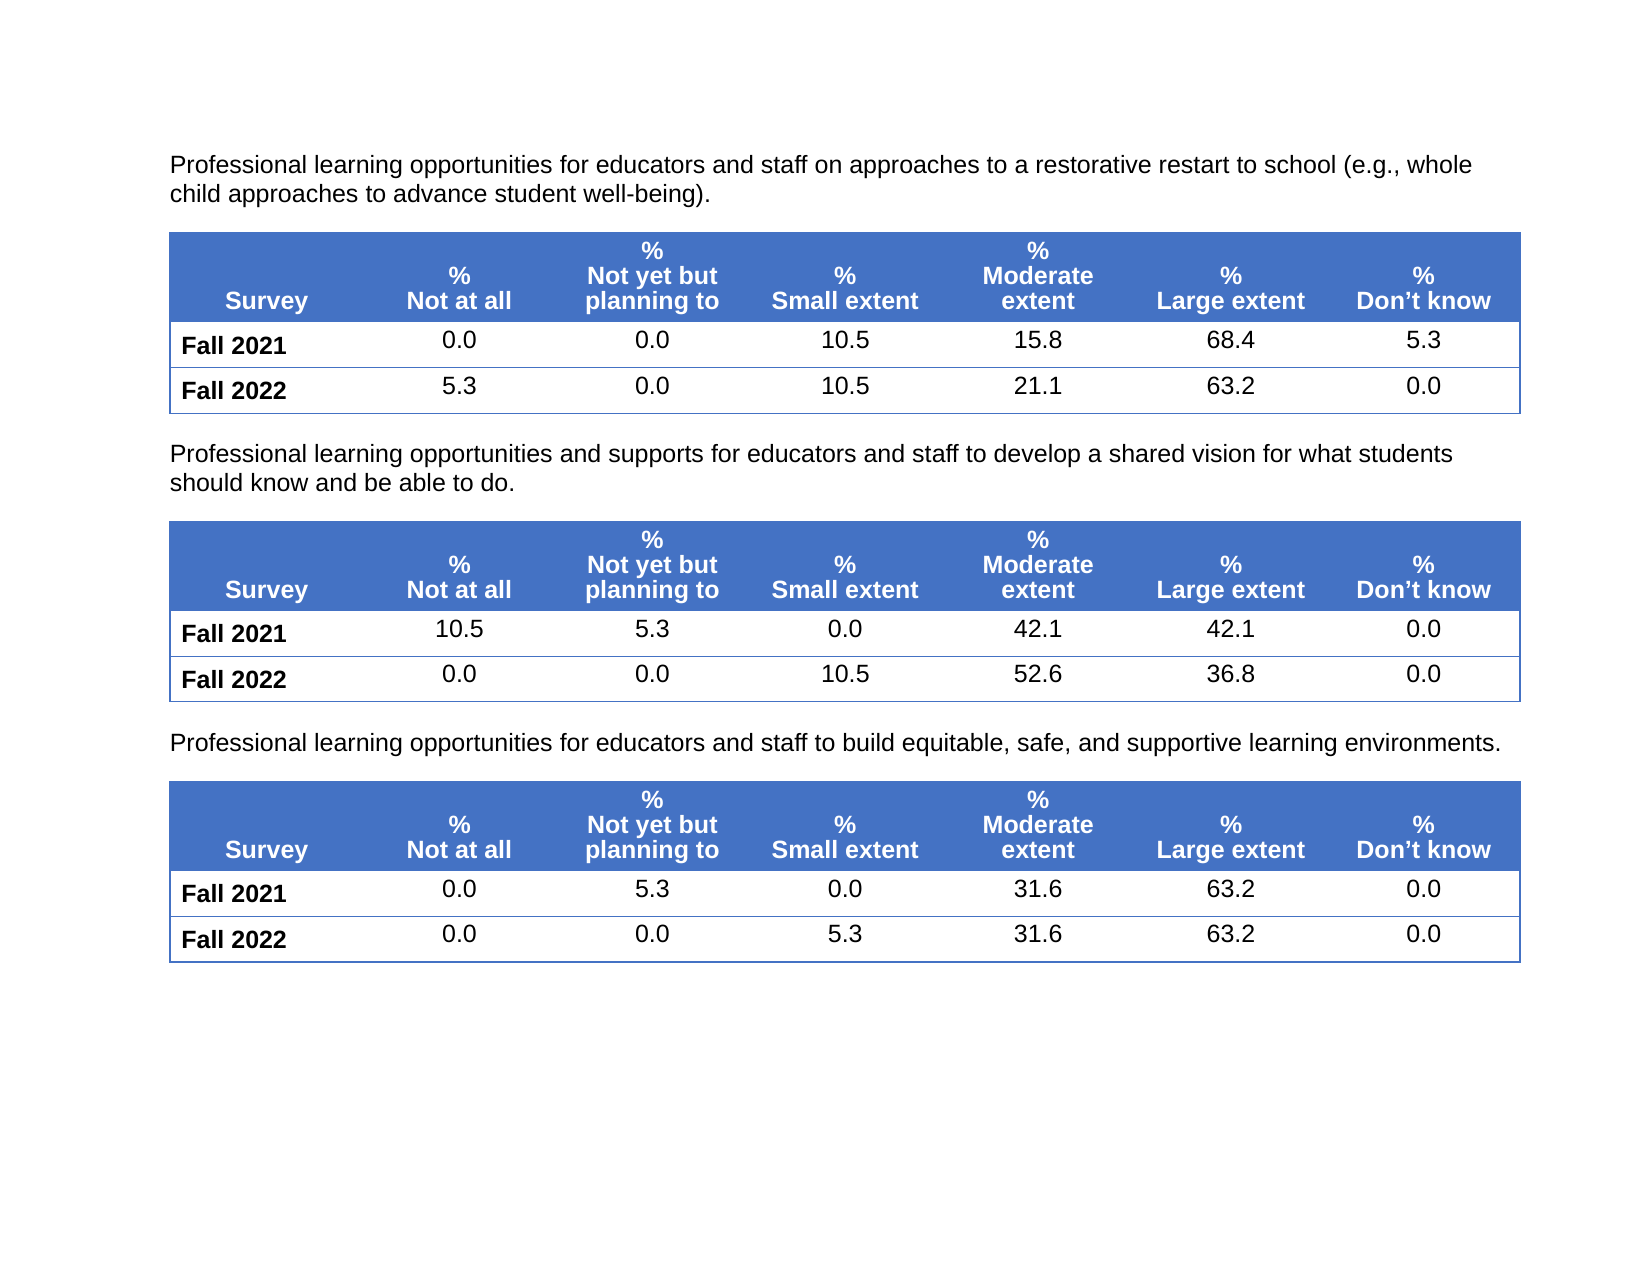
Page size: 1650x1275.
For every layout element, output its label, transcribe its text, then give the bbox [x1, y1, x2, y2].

table_header % Moderate extent [941, 234, 1134, 321]
table_header % Large extent [1134, 234, 1327, 321]
table_cell 0.0 [556, 322, 749, 367]
table_cell 0.0 [1327, 917, 1519, 961]
table_header % Large extent [1134, 522, 1327, 610]
table_header % Not at all [363, 782, 556, 870]
table_cell 0.0 [1327, 871, 1519, 916]
table_header % Small extent [749, 234, 941, 321]
table_cell Fall 2022 [171, 657, 363, 701]
table_cell 63.2 [1134, 871, 1327, 916]
table_cell 5.3 [556, 611, 749, 656]
table_header Survey [171, 522, 363, 610]
table_cell 21.1 [941, 368, 1134, 413]
table_cell 68.4 [1134, 322, 1327, 367]
table_cell Fall 2021 [171, 871, 363, 916]
text Professional learning opportunities for educators and staff on approaches to a restorative restart to school (e.g., whole child approaches to advance student well-being). [169, 150, 1518, 207]
table_cell 5.3 [1327, 322, 1519, 367]
table_cell 10.5 [363, 611, 556, 656]
table_cell 0.0 [363, 322, 556, 367]
table_cell 52.6 [941, 657, 1134, 701]
table_cell 63.2 [1134, 368, 1327, 413]
table_cell 0.0 [1327, 657, 1519, 701]
table_cell Fall 2022 [171, 368, 363, 413]
table_cell 0.0 [556, 917, 749, 961]
table_header % Not yet but planning to [556, 234, 749, 321]
table_cell 5.3 [556, 871, 749, 916]
table_cell 31.6 [941, 917, 1134, 961]
table_cell 0.0 [749, 871, 941, 916]
table_header % Small extent [749, 522, 941, 610]
table_cell 0.0 [556, 368, 749, 413]
table_header Survey [171, 234, 363, 321]
table_cell 5.3 [749, 917, 941, 961]
table_cell Fall 2021 [171, 611, 363, 656]
text Professional learning opportunities and supports for educators and staff to develop a shared vision for what students should know and be able to do. [169, 439, 1518, 496]
table_header % Moderate extent [941, 782, 1134, 870]
table_header % Small extent [749, 782, 941, 870]
table_cell 63.2 [1134, 917, 1327, 961]
table_cell 0.0 [363, 657, 556, 701]
table_cell 36.8 [1134, 657, 1327, 701]
table_header % Don’t know [1327, 234, 1519, 321]
table_cell 42.1 [941, 611, 1134, 656]
table_header Survey [171, 782, 363, 870]
table_cell 0.0 [1327, 368, 1519, 413]
table_cell 0.0 [363, 871, 556, 916]
table_cell 10.5 [749, 657, 941, 701]
table_header % Don’t know [1327, 522, 1519, 610]
table_cell 0.0 [749, 611, 941, 656]
table_header % Not at all [363, 522, 556, 610]
text Professional learning opportunities for educators and staff to build equitable, safe, and supportive learning environments. [169, 727, 1518, 756]
table_cell 42.1 [1134, 611, 1327, 656]
table_cell 5.3 [363, 368, 556, 413]
table_cell Fall 2022 [171, 917, 363, 961]
table_header % Don’t know [1327, 782, 1519, 870]
table_cell 15.8 [941, 322, 1134, 367]
table_cell 0.0 [556, 657, 749, 701]
table_cell 0.0 [363, 917, 556, 961]
table_cell 31.6 [941, 871, 1134, 916]
table_header % Not yet but planning to [556, 522, 749, 610]
table_header % Not yet but planning to [556, 782, 749, 870]
table_header % Moderate extent [941, 522, 1134, 610]
table_cell 10.5 [749, 322, 941, 367]
table_cell 10.5 [749, 368, 941, 413]
table_cell Fall 2021 [171, 322, 363, 367]
table_cell 0.0 [1327, 611, 1519, 656]
table_header % Large extent [1134, 782, 1327, 870]
table_header % Not at all [363, 234, 556, 321]
